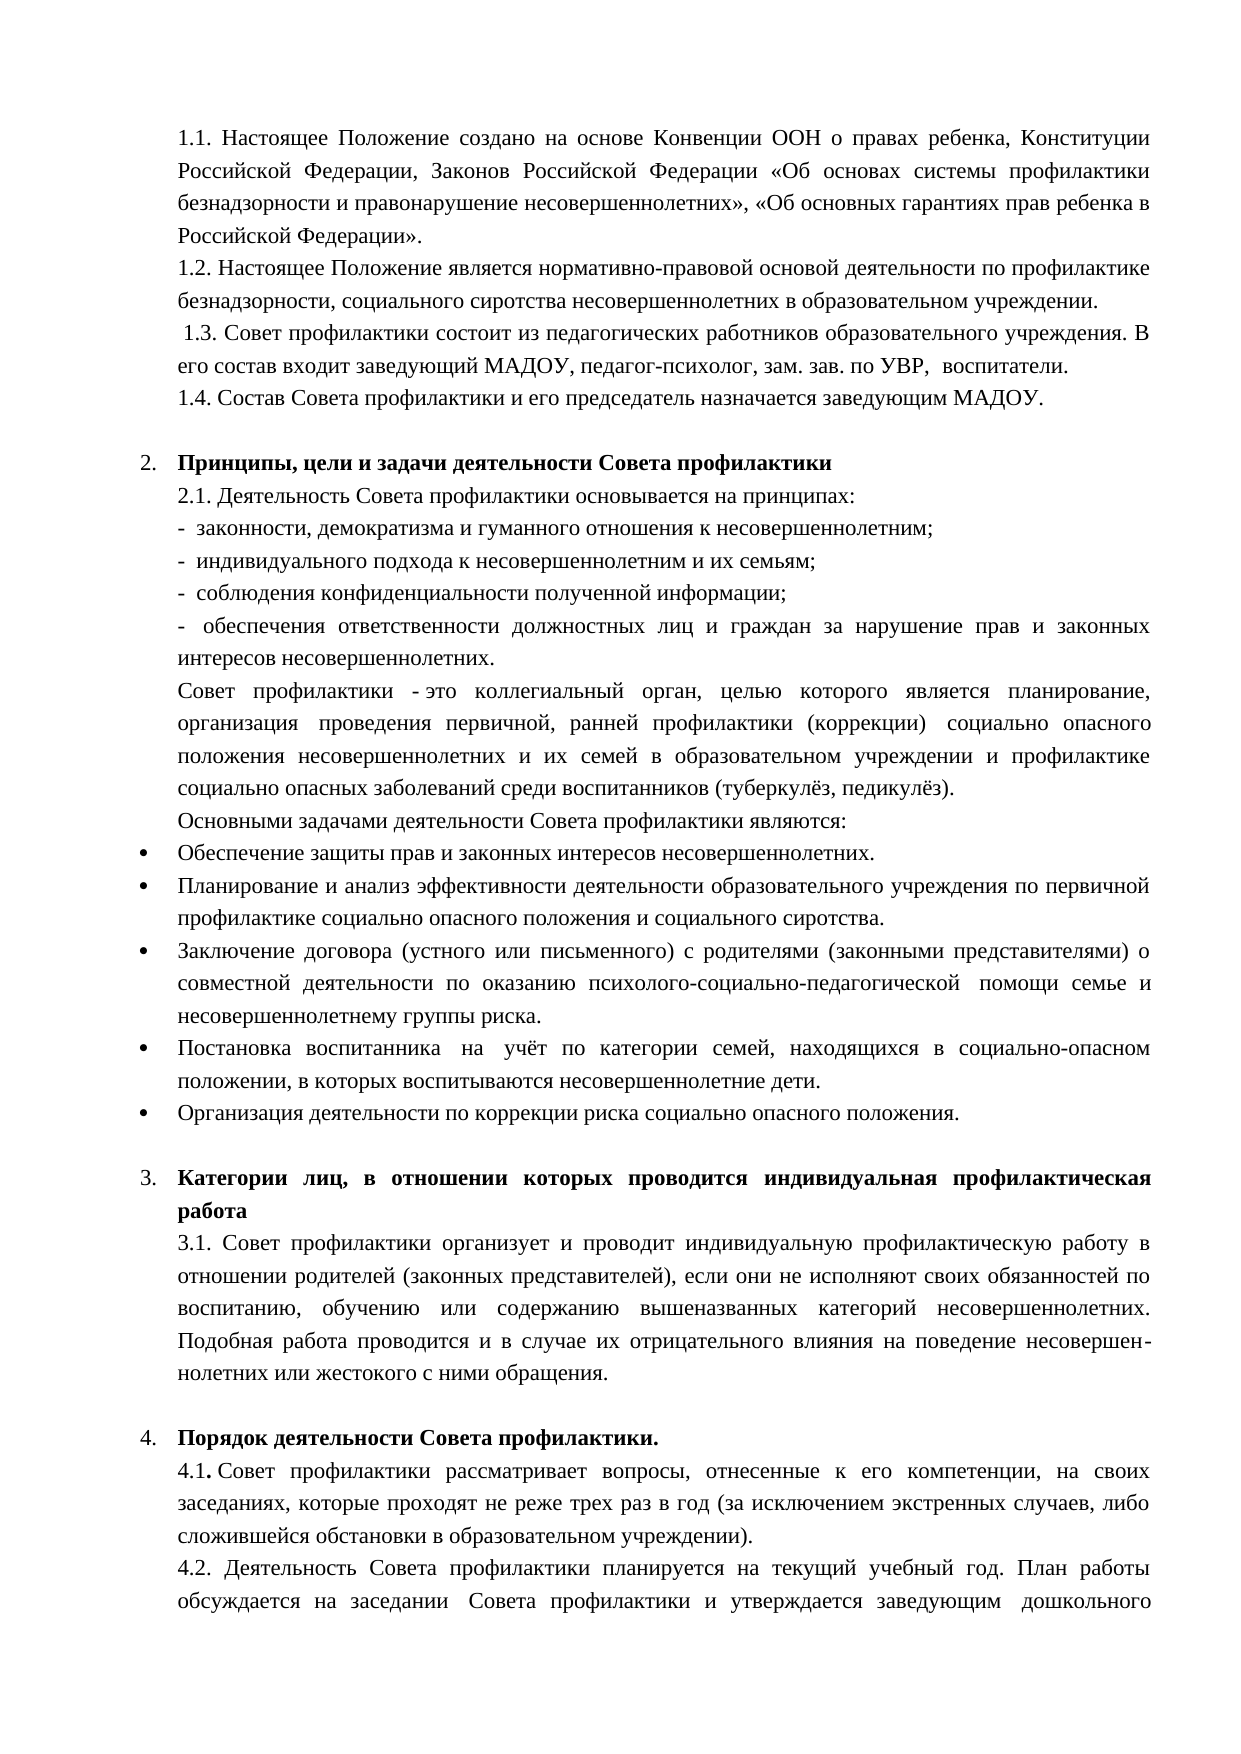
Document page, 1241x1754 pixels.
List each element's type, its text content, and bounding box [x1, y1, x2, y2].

text Основными задачами деятельности Совета профилактики являются: [177, 801, 1152, 833]
text - индивидуального подхода к несовершеннолетним и их семьям; [177, 541, 1152, 573]
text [177, 1548, 1152, 1613]
text 4.1. Совет профилактики рассматривает вопросы, отнесенные к его компетенции, на своих заседаниях, которые проходят не реже трех раз в год (за исключением экстренных случаев, либо сложившейся обстановки в образовательном учреждении). [177, 1451, 1152, 1548]
text - соблюдения конфиденциальности полученной информации; [177, 573, 1152, 606]
list Порядок деятельности Совета профилактики. [140, 1418, 1152, 1451]
list Принципы, цели и задачи деятельности Совета профилактики [140, 443, 1152, 476]
text 1.3. Совет профилактики состоит из педагогических работников образовательного учреждения. В его состав входит заведующий МАДОУ, педагог-психолог, зам. зав. по УВР, воспитатели. [177, 313, 1152, 378]
text 1.1. Настоящее Положение создано на основе Конвенции ООН о правах ребенка, Конституции Российской Федерации, Законов Российской Федерации «Об основах системы профилактики безнадзорности и правонарушение несовершеннолетних», «Об основных гарантиях прав ребенка в Российской Федерации». [177, 118, 1152, 248]
list Планирование и анализ эффективности деятельности образовательного учреждения по первичной профилактике социально опасного положения и социального сиротства. [140, 866, 1152, 931]
text 1.2. Настоящее Положение является нормативно-правовой основой деятельности по профилактике безнадзорности, социального сиротства несовершеннолетних в образовательном учреждении. [177, 248, 1152, 313]
list Заключение договора (устного или письменного) с родителями (законными представителями) о совместной деятельности по оказанию психолого-социально-педагогической помощи семье и несовершеннолетнему группы риска. [140, 931, 1152, 1028]
text 2.1. Деятельность Совета профилактики основывается на принципах: [177, 476, 1152, 508]
text - обеспечения ответственности должностных лиц и граждан за нарушение прав и законных интересов несовершеннолетних. [177, 606, 1152, 671]
text - законности, демократизма и гуманного отношения к несовершеннолетним; [177, 508, 1152, 541]
list Постановка воспитанника на учёт по категории семей, находящихся в социально-опасном положении, в которых воспитываются несовершеннолетние дети. [140, 1028, 1152, 1093]
list Обеспечение защиты прав и законных интересов несовершеннолетних. [140, 833, 1152, 866]
list Категории лиц, в отношении которых проводится индивидуальная профилактическая работа [140, 1158, 1152, 1223]
list Организация деятельности по коррекции риска социально опасного положения. [140, 1093, 1152, 1126]
text Совет профилактики - это коллегиальный орган, целью которого является планирование, организация проведения первичной, ранней профилактики (коррекции) социально опасного положения несовершеннолетних и их семей в образовательном учреждении и профилактике социально опасных заболеваний среди воспитанников (туберкулёз, педикулёз). [177, 671, 1152, 801]
text 3.1. Совет профилактики организует и проводит индивидуальную профилактическую работу в отношении родителей (законных представителей), если они не исполняют своих обязанностей по воспитанию, обучению или содержанию вышеназванных категорий несовершеннолетних. Подобная работа проводится и в случае их отрицательного влияния на поведение несовершеннолетних или жестокого с ними обращения. [177, 1223, 1152, 1386]
text 1.4. Состав Совета профилактики и его председатель назначается заведующим МАДОУ. [177, 378, 1152, 411]
